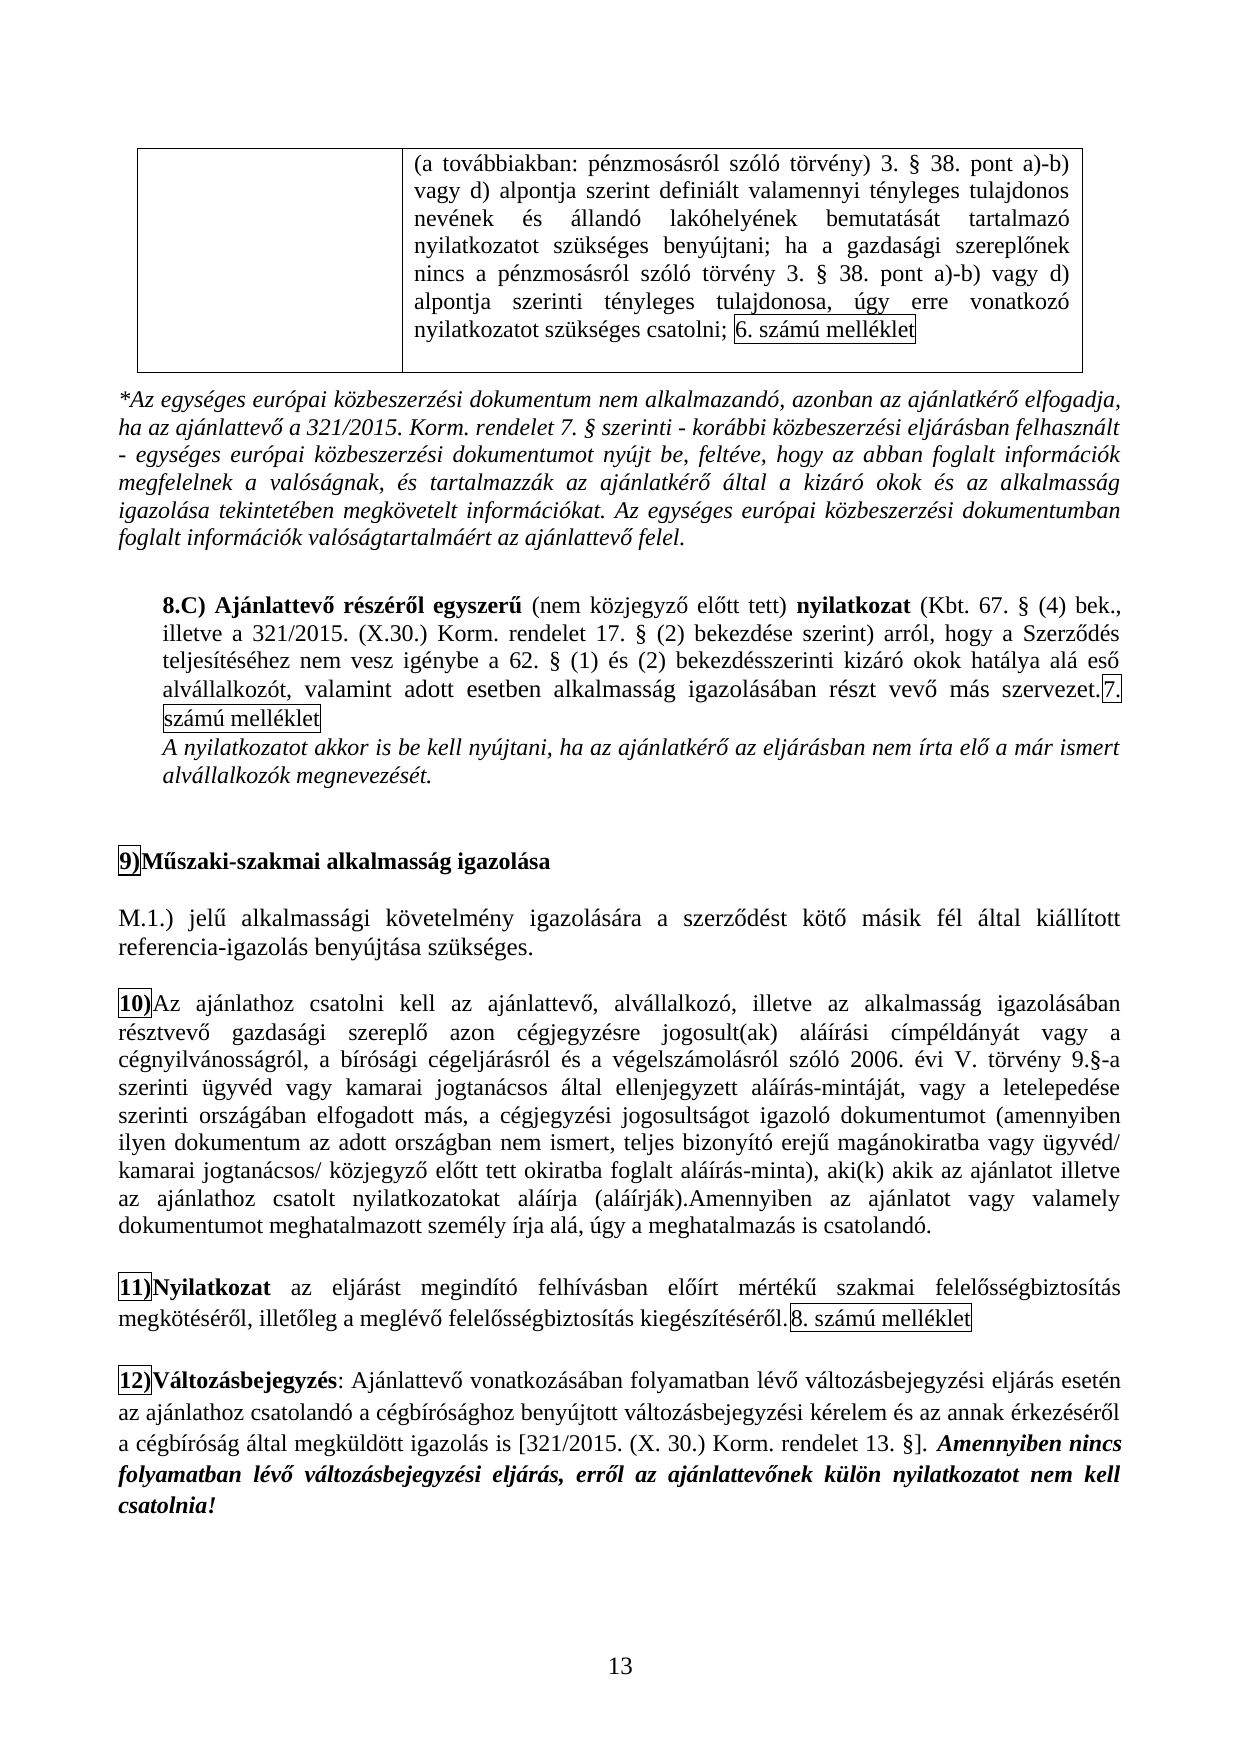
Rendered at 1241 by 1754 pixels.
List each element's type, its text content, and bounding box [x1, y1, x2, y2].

text 12)Változásbejegyzés: Ajánlattevő vonatkozásában folyamatban lévő változásbejegyzési eljárás esetén az ajánlathoz csatolandó a cégbírósághoz benyújtott változásbejegyzési kérelem és az annak érkezéséről a cégbíróság által megküldött igazolás is [321/2015. (X. 30.) Korm. rendelet 13. §]. Amennyiben nincs folyamatban lévő változásbejegyzési eljárás, erről az ajánlattevőnek külön nyilatkozatot nem kell csatolnia! [118, 1364, 1122, 1520]
text *Az egységes európai közbeszerzési dokumentum nem alkalmazandó, azonban az ajánlatkérő elfogadja, ha az ajánlattevő a 321/2015. Korm. rendelet 7. § szerinti - korábbi közbeszerzési eljárásban felhasznált - egységes európai közbeszerzési dokumentumot nyújt be, feltéve, hogy az abban foglalt információk megfelelnek a valóságnak, és tartalmazzák az ajánlatkérő által a kizáró okok és az alkalmasság igazolása tekintetében megkövetelt információkat. Az egységes európai közbeszerzési dokumentumban foglalt információk valóságtartalmáért az ajánlattevő felel. [118, 385, 1122, 551]
text 8.C) Ajánlattevő részéről egyszerű (nem közjegyző előtt tett) nyilatkozat (Kbt. 67. § (4) bek., illetve a 321/2015. (X.30.) Korm. rendelet 17. § (2) bekezdése szerint) arról, hogy a Szerződés teljesítéséhez nem vesz igénybe a 62. § (1) és (2) bekezdésszerinti kizáró okok hatálya alá eső alvállalkozót, valamint adott esetben alkalmasság igazolásában részt vevő más szervezet.7. számú melléklet [162, 591, 1122, 733]
text 9)Műszaki-szakmai alkalmasság igazolása [141, 845, 1122, 876]
text A nyilatkozatot akkor is be kell nyújtani, ha az ajánlatkérő az eljárásban nem írta elő a már ismert alvállalkozók megnevezését. [162, 733, 1122, 788]
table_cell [138, 149, 402, 372]
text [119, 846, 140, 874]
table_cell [403, 149, 1082, 372]
text 10)Az ajánlathoz csatolni kell az ajánlattevő, alvállalkozó, illetve az alkalmasság igazolásában résztvevő gazdasági szereplő azon cégjegyzésre jogosult(ak) aláírási címpéldányát vagy a cégnyilvánosságról, a bírósági cégeljárásról és a végelszámolásról szóló 2006. évi V. törvény 9.§-a szerinti ügyvéd vagy kamarai jogtanácsos által ellenjegyzett aláírás-mintáját, vagy a letelepedése szerinti országában elfogadott más, a cégjegyzési jogosultságot igazoló dokumentumot (amennyiben ilyen dokumentum az adott országban nem ismert, teljes bizonyító erejű magánokiratba vagy ügyvéd/ kamarai jogtanácsos/ közjegyző előtt tett okiratba foglalt aláírás-minta), aki(k) akik az ajánlatot illetve az ajánlathoz csatolt nyilatkozatokat aláírja (aláírják).Amennyiben az ajánlatot vagy valamely dokumentumot meghatalmazott személy írja alá, úgy a meghatalmazás is csatolandó. [118, 988, 1122, 1239]
text M.1.) jelű alkalmassági követelmény igazolására a szerződést kötő másik fél által kiállított referencia-igazolás benyújtása szükséges. [118, 903, 1122, 961]
text 11)Nyilatkozat az eljárást megindító felhívásban előírt mértékű szakmai felelősségbiztosítás megkötéséről, illetőleg a meglévő felelősségbiztosítás kiegészítéséről.8. számú melléklet [118, 1270, 1122, 1332]
